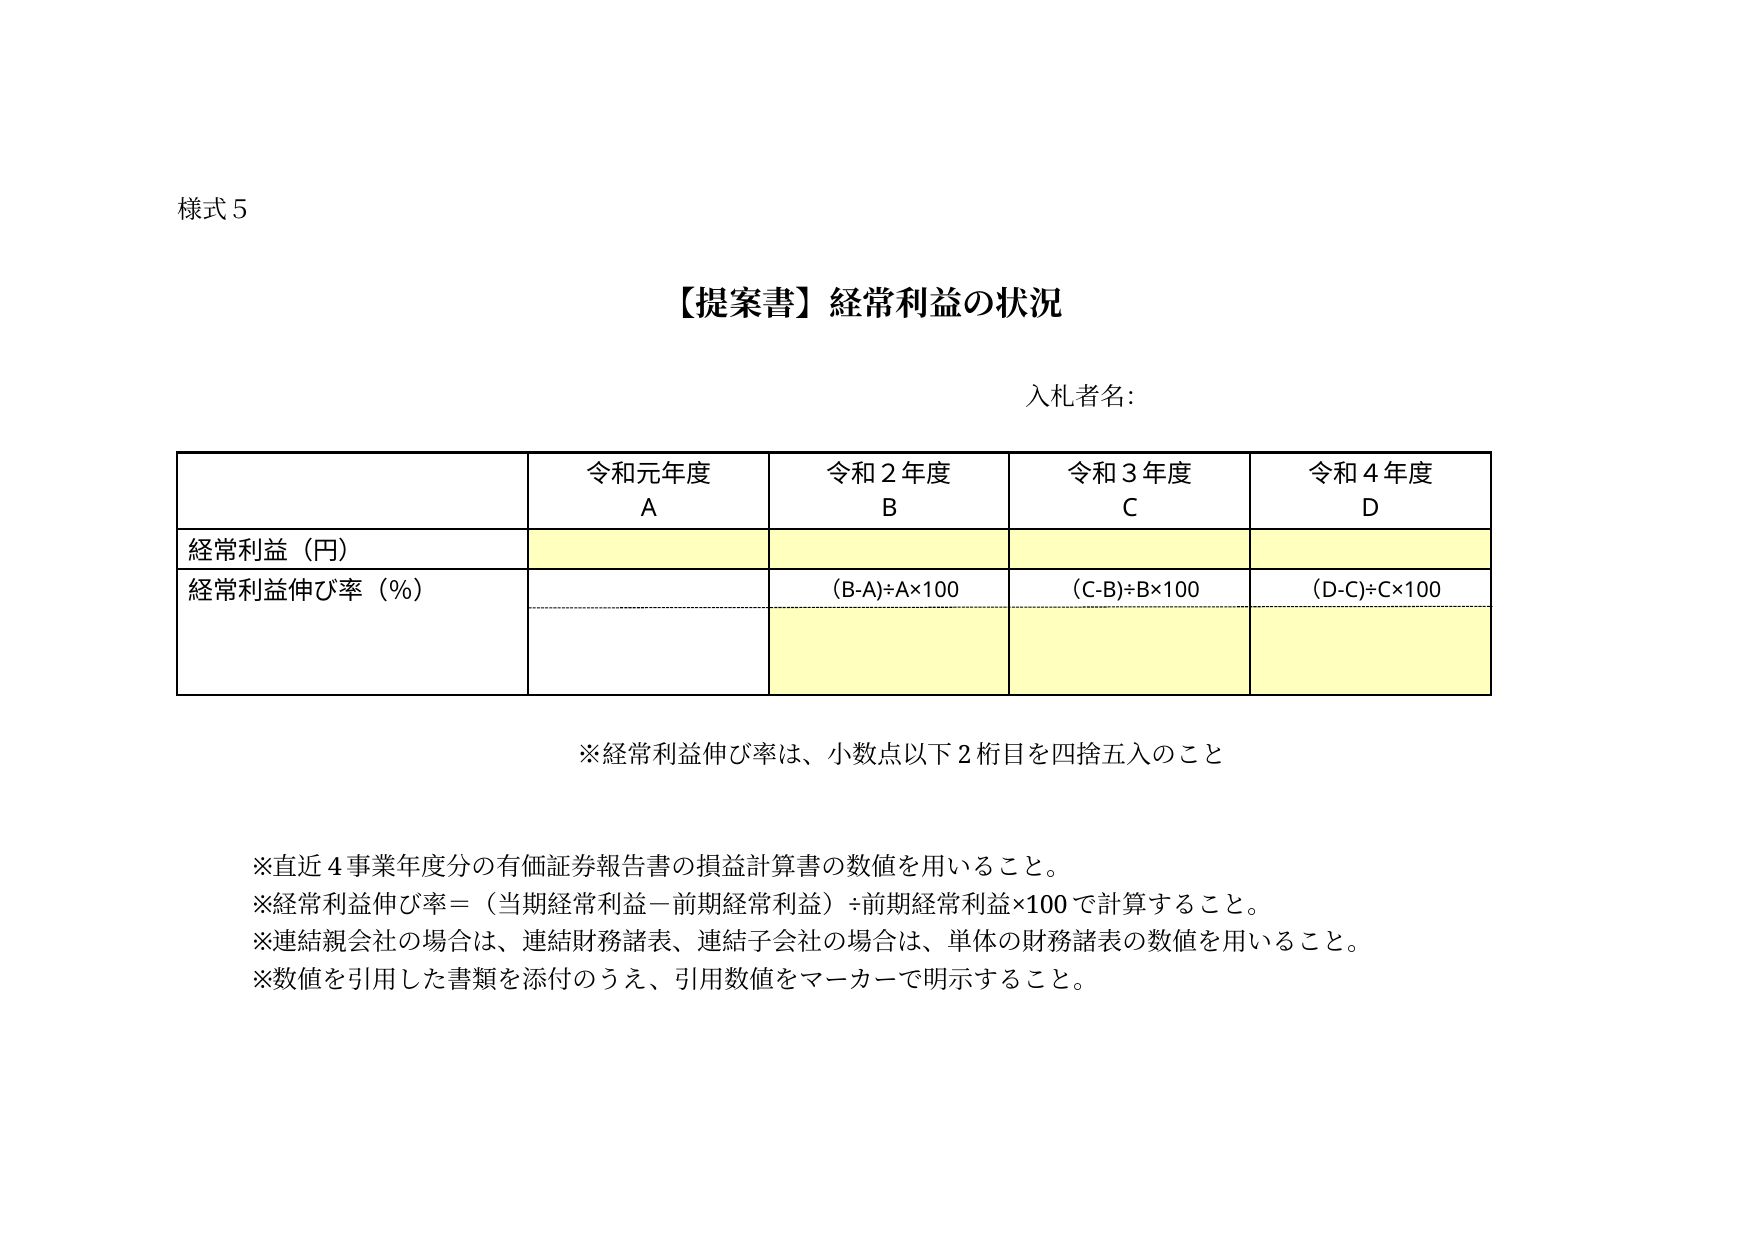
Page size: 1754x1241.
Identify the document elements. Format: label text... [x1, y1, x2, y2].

table_cell （C-B)÷B×100 [1010, 570, 1249, 606]
text 【提案書】経常利益の状況 [177, 264, 1547, 339]
text ※経常利益伸び率＝（当期経常利益－前期経常利益）÷前期経常利益×100で計算すること。 [177, 883, 1547, 921]
table_header 令和２年度 B [770, 454, 1008, 528]
table_cell [529, 609, 768, 694]
table_cell 経常利益（円） [178, 530, 527, 568]
table_cell 経常利益伸び率（％） [178, 570, 527, 694]
text ※経常利益伸び率は、小数点以下2桁目を四捨五入のこと [177, 733, 1547, 771]
table_cell [770, 530, 1008, 568]
text ※連結親会社の場合は、連結財務諸表、連結子会社の場合は、単体の財務諸表の数値を用いること。 [177, 921, 1547, 958]
text ※直近4事業年度分の有価証券報告書の損益計算書の数値を用いること。 [177, 846, 1547, 883]
text 様式５ [177, 189, 1547, 226]
table_cell （D-C)÷C×100 [1251, 570, 1490, 606]
text ※数値を引用した書類を添付のうえ、引用数値をマーカーで明示すること。 [177, 958, 1547, 996]
table_cell [770, 608, 1008, 694]
table_cell [1251, 530, 1490, 568]
table_cell [1251, 607, 1490, 694]
table_cell [529, 530, 768, 568]
table_header 令和元年度 A [529, 454, 768, 528]
table_cell [1010, 530, 1249, 568]
table_cell [1010, 608, 1249, 694]
table_header 令和３年度 C [1010, 454, 1249, 528]
table_header 令和４年度 D [1251, 454, 1490, 528]
table_cell [529, 570, 768, 607]
table_cell （B-A)÷A×100 [770, 570, 1008, 607]
table_header [178, 454, 527, 528]
text 入札者名： [177, 376, 1547, 414]
